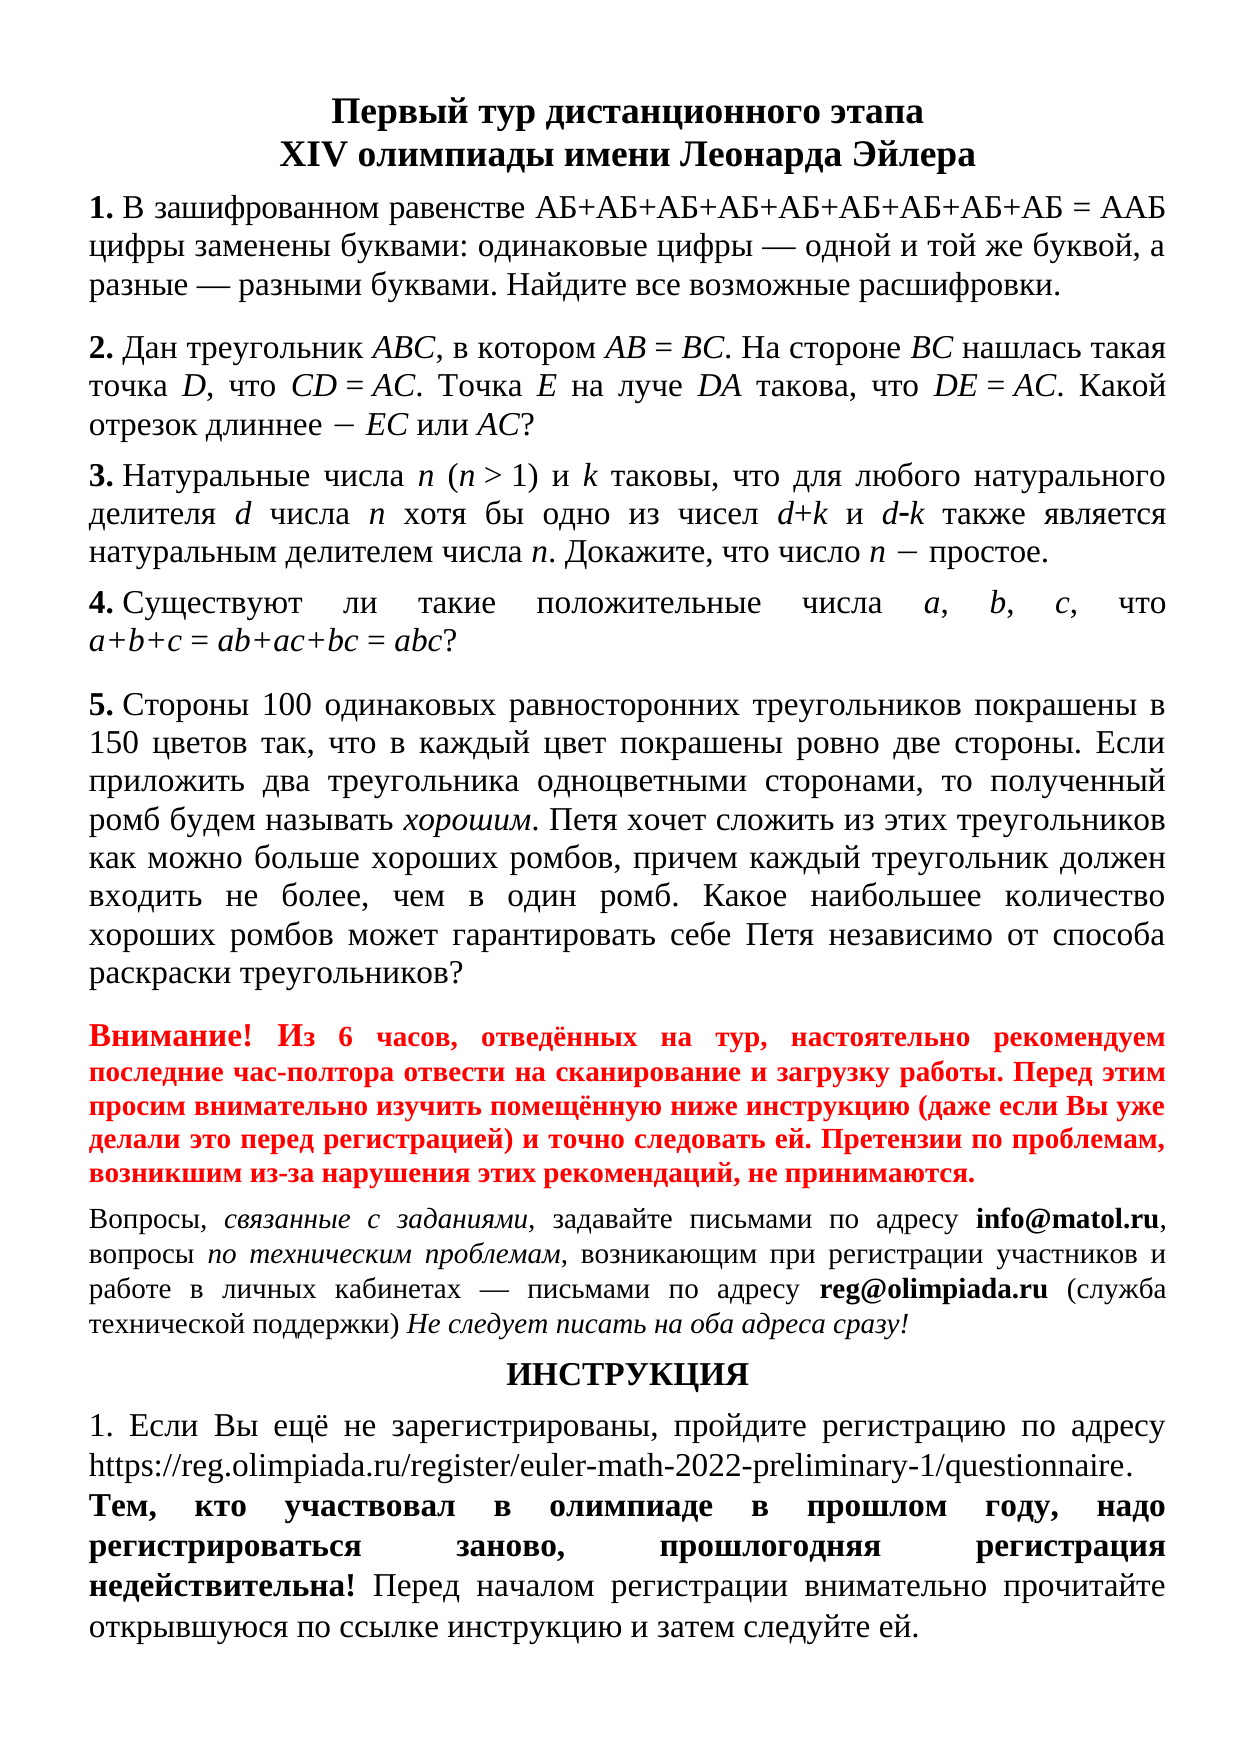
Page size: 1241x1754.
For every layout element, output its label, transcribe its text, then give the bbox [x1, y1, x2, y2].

text 2. Дан треугольник ABC, в котором AB = BC. На стороне BC нашлась такая точка D, что CD = AC. Точка E на луче DA такова, что DE = AC. Какой отрезок длиннее EC или AC? [89, 327, 1167, 442]
text Первый тур дистанционного этапа [118, 89, 1137, 132]
text Вопросы, связанные с заданиями, задавайте письмами по адресу info@matol.ru, вопросы по техническим проблемам, возникающим при регистрации участников и работе в личных кабинетах — письмами по адресу reg@olimpiada.ru (служба технической поддержки) Не следует писать на оба адреса сразу! [89, 1201, 1167, 1340]
text 1. Если Вы ещё не зарегистрированы, пройдите регистрацию по адресу https://reg.olimpiada.ru/register/euler-math-2022-preliminary-1/questionnaire. Тем, кто участвовал в олимпиаде в прошлом году, надо регистрироваться заново, прошлогодняя регистрация недействительна! Перед началом регистрации внимательно прочитайте открывшуюся по ссылке инструкцию и затем следуйте ей. [89, 1405, 1167, 1644]
text XIV олимпиады имени Леонарда Эйлера [118, 132, 1137, 175]
text 1. В зашифрованном равенстве АБ+АБ+АБ+АБ+АБ+АБ+АБ+АБ+АБ = ААБ цифры заменены буквами: одинаковые цифры — одной и той же буквой, а разные — разными буквами. Найдите все возможные расшифровки. [89, 187, 1167, 302]
text ИНСТРУКЦИЯ [89, 1354, 1167, 1392]
text 3. Натуральные числа n (n > 1) и k таковы, что для любого натурального делителя d числа n хотя бы одно из чисел d+k и dk также является натуральным делителем числа n. Докажите, что число n простое. [89, 455, 1167, 570]
text Внимание! Из 6 часов, отведённых на тур, настоятельно рекомендуем последние час-полтора отвести на сканирование и загрузку работы. Перед этим просим внимательно изучить помещённую ниже инструкцию (даже если Вы уже делали это перед регистрацией) и точно следовать ей. Претензии по проблемам, возникшим из-за нарушения этих рекомендаций, не принимаются. [89, 1016, 1167, 1188]
text 5. Стороны 100 одинаковых равносторонних треугольников покрашены в 150 цветов так, что в каждый цвет покрашены ровно две стороны. Если приложить два треугольника одноцветными сторонами, то полученный ромб будем называть хорошим. Петя хочет сложить из этих треугольников как можно больше хороших ромбов, причем каждый треугольник должен входить не более, чем в один ромб. Какое наибольшее количество хороших ромбов может гарантировать себе Петя независимо от способа раскраски треугольников? [89, 684, 1167, 991]
text 4. Существуют ли такие положительные числа a, b, c, что a+b+c = ab+ac+bc = abc? [89, 582, 1167, 659]
